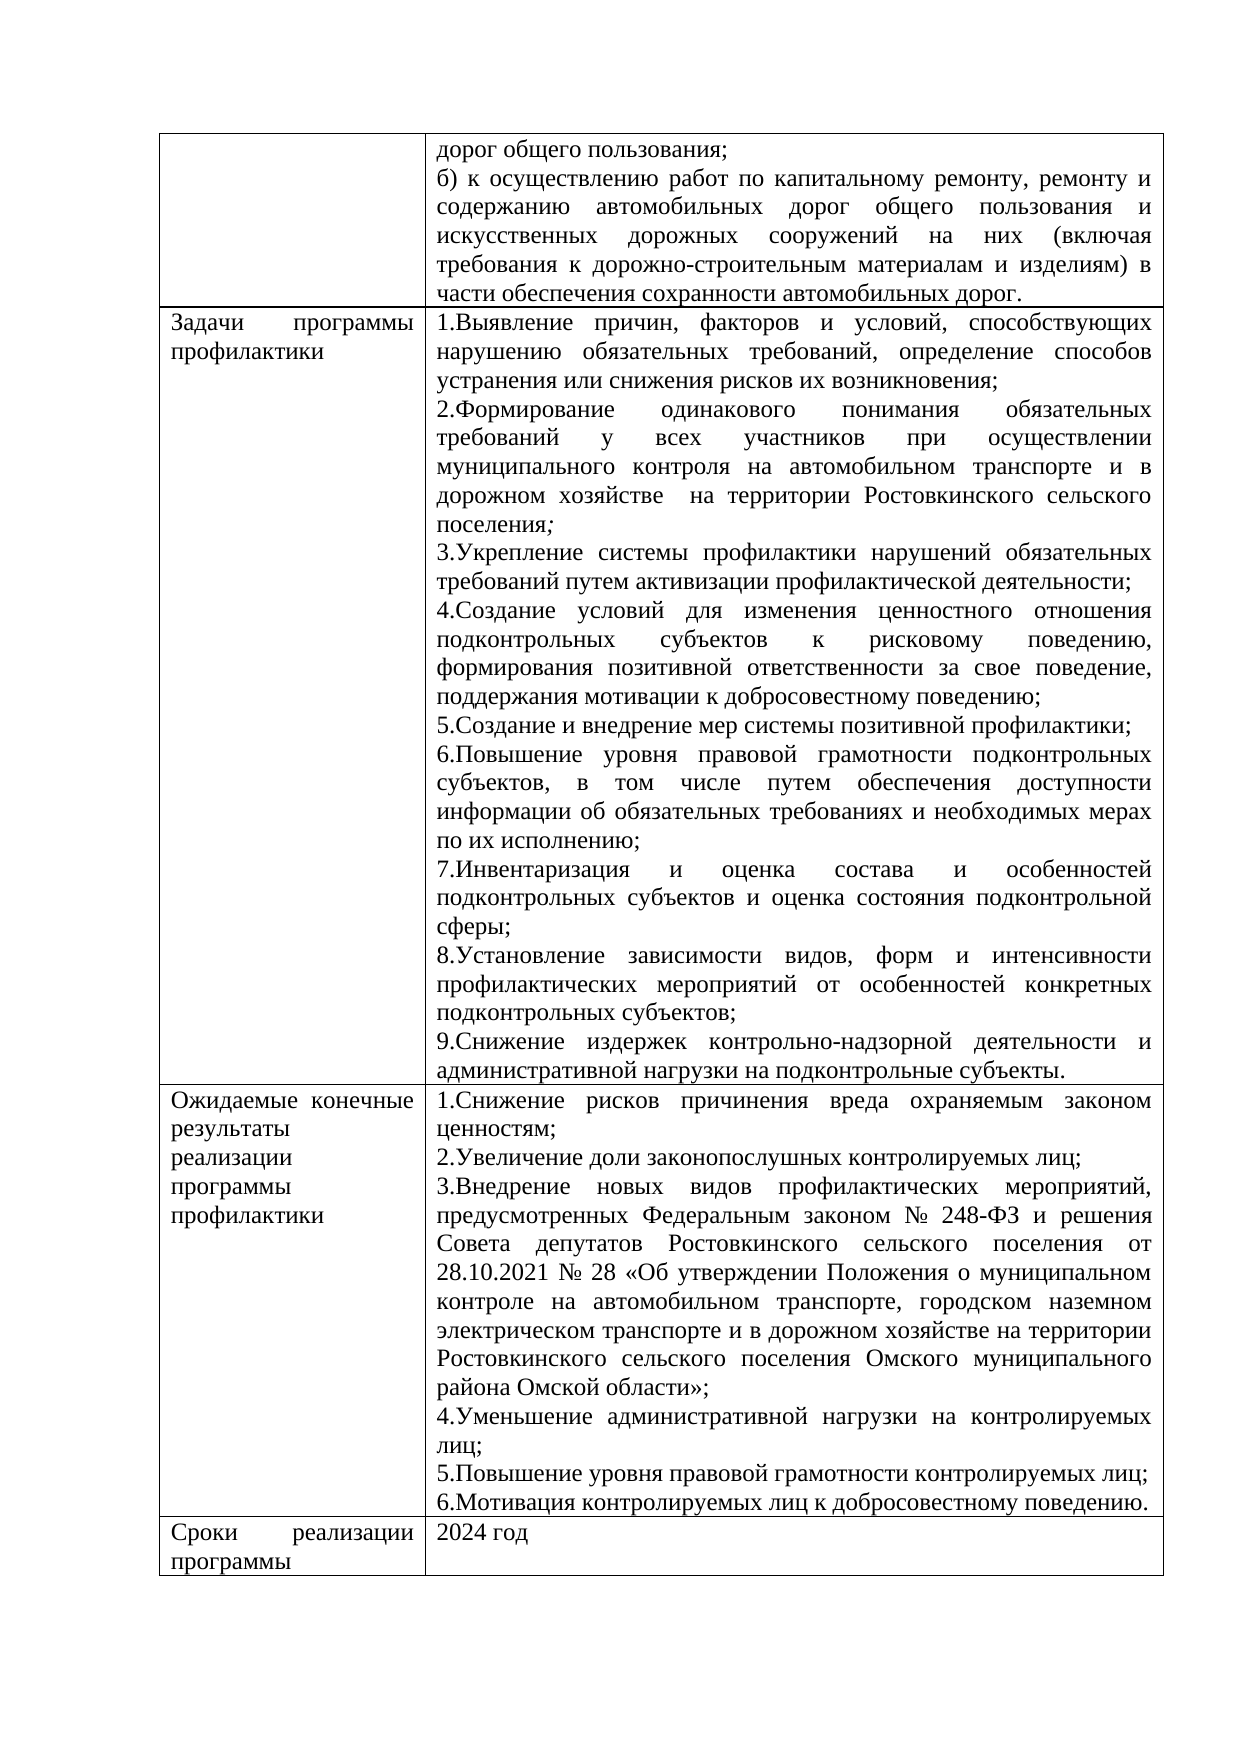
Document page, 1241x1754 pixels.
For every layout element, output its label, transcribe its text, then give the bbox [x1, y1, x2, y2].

table_cell 1.Снижение рисков причинения вреда охраняемым законом ценностям; 2.Увеличение доли законопослушных контролируемых лиц; 3.Внедрение новых видов профилактических мероприятий, предусмотренных Федеральным законом № 248-ФЗ и решения Совета депутатов Ростовкинского сельского поселения от 28.10.2021 № 28 «Об утверждении Положения о муниципальном контроле на автомобильном транспорте, городском наземном электрическом транспорте и в дорожном хозяйстве на территории Ростовкинского сельского поселения Омского муниципального района Омской области»; 4.Уменьшение административной нагрузки на контролируемых лиц; 5.Повышение уровня правовой грамотности контролируемых лиц; 6.Мотивация контролируемых лиц к добросовестному поведению. [426, 1085, 1163, 1516]
table_cell 2024 год [426, 1517, 1163, 1574]
table_cell 1.Выявление причин, факторов и условий, способствующих нарушению обязательных требований, определение способов устранения или снижения рисков их возникновения; 2.Формирование одинакового понимания обязательных требований у всех участников при осуществлении муниципального контроля на автомобильном транспорте и в дорожном хозяйстве на территории Ростовкинского сельского поселения; 3.Укрепление системы профилактики нарушений обязательных требований путем активизации профилактической деятельности; 4.Создание условий для изменения ценностного отношения подконтрольных субъектов к рисковому поведению, формирования позитивной ответственности за свое поведение, поддержания мотивации к добросовестному поведению; 5.Создание и внедрение мер системы позитивной профилактики; 6.Повышение уровня правовой грамотности подконтрольных субъектов, в том числе путем обеспечения доступности информации об обязательных требованиях и необходимых мерах по их исполнению; 7.Инвентаризация и оценка состава и особенностей подконтрольных субъектов и оценка состояния подконтрольной сферы; 8.Установление зависимости видов, форм и интенсивности профилактических мероприятий от особенностей конкретных подконтрольных субъектов; 9.Снижение издержек контрольно-надзорной деятельности и административной нагрузки на подконтрольные субъекты. [426, 308, 1163, 1084]
table_cell Задачи программы профилактики [160, 308, 425, 1084]
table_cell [160, 134, 425, 306]
table_cell Сроки реализации программы [160, 1517, 425, 1574]
table_cell Ожидаемые конечные результаты реализации программы профилактики [160, 1085, 425, 1516]
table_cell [426, 134, 1163, 306]
